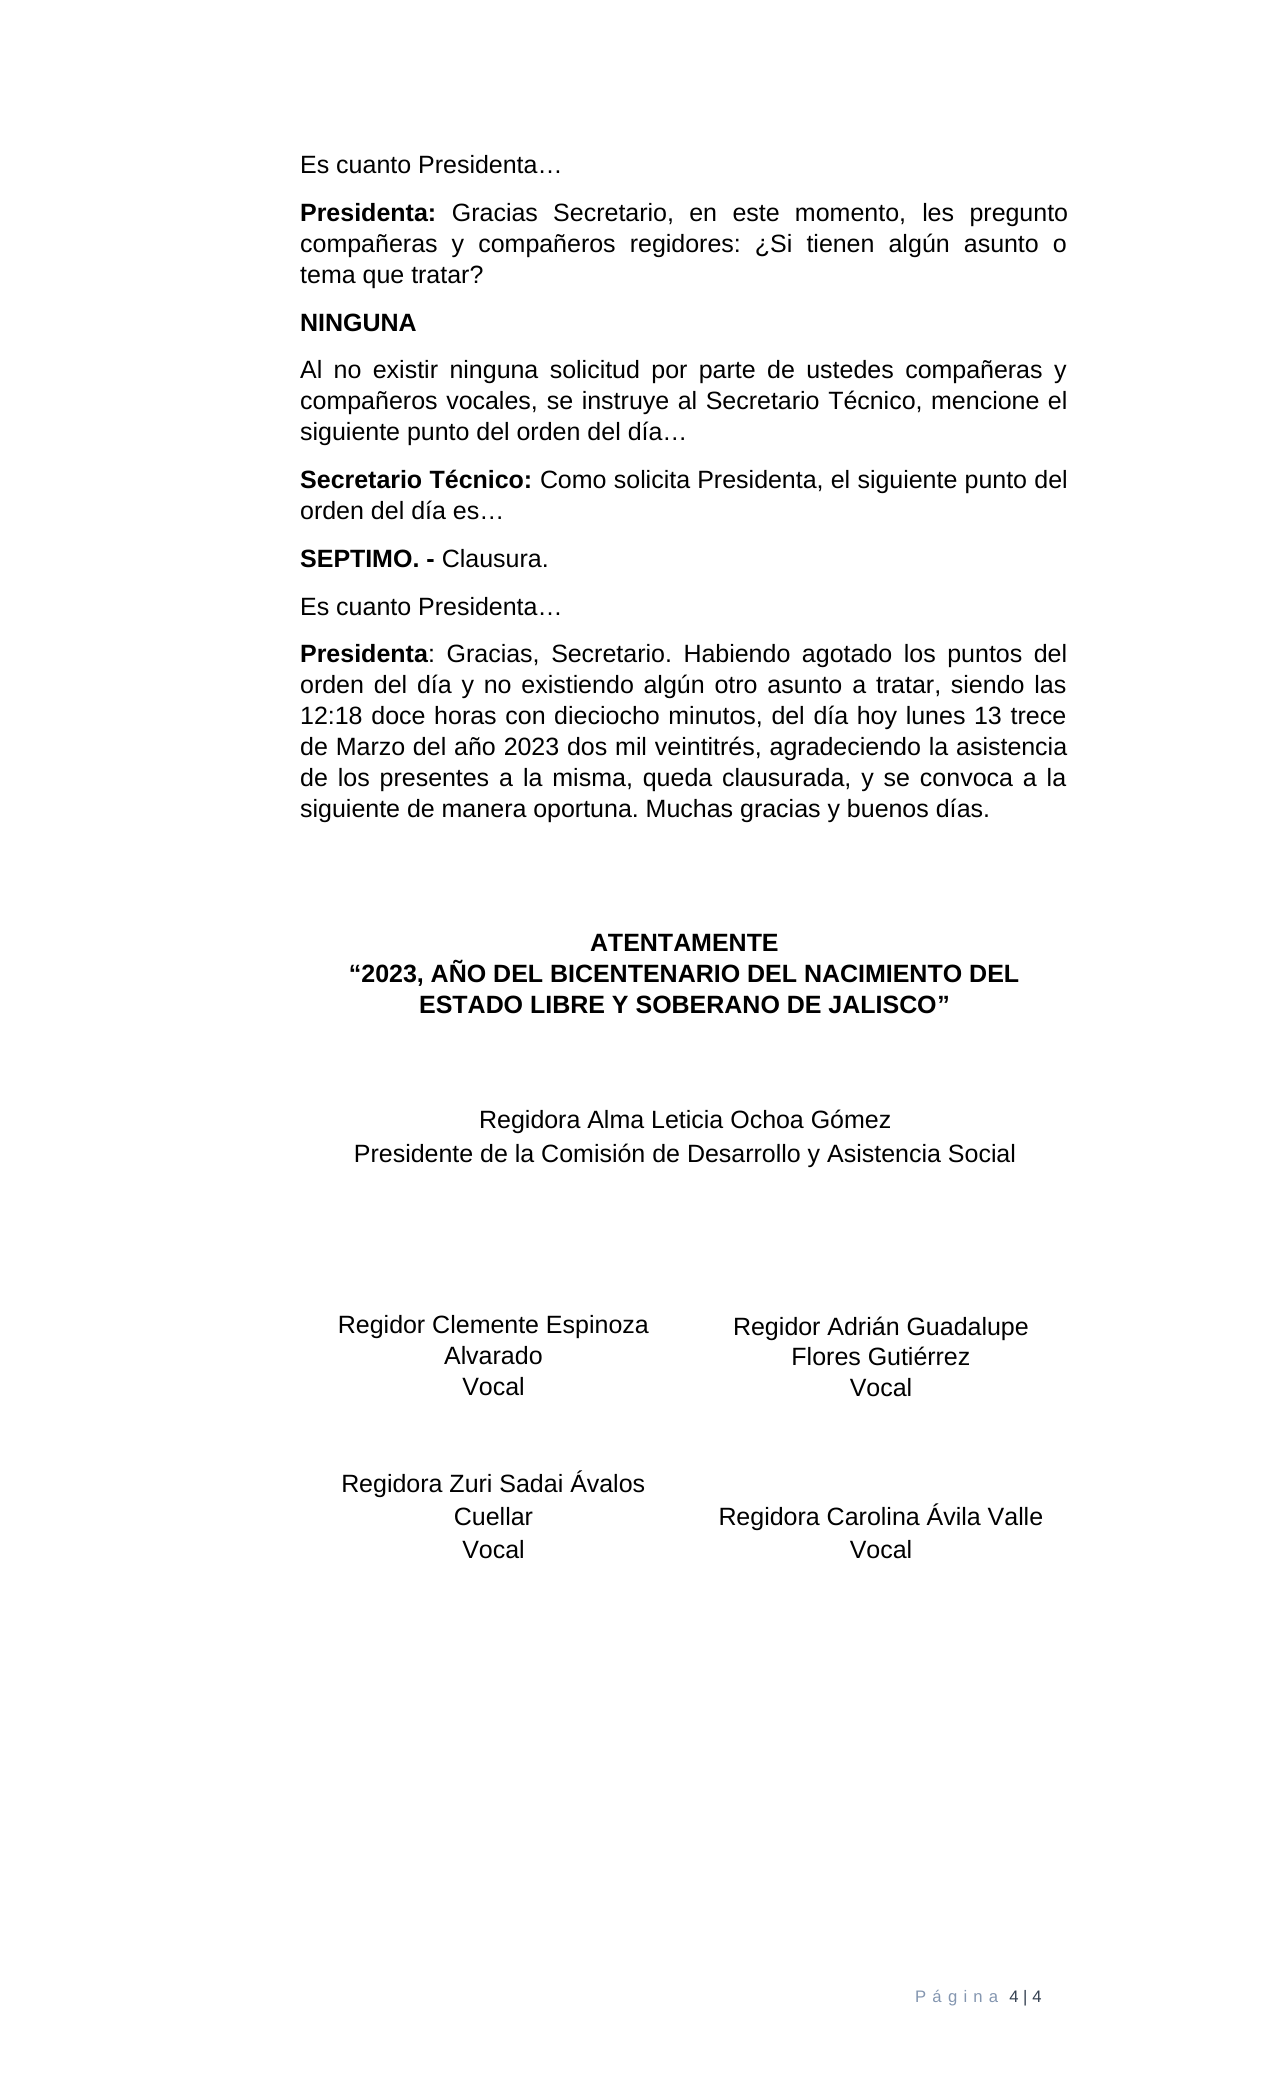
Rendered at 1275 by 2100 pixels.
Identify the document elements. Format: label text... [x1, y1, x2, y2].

table_header Regidora Alma Leticia Ochoa Gómez Presidente de la Comisión de Desarrollo y Asistencia Social [298, 1106, 1073, 1186]
text SEPTIMO. - Clausura. [300, 544, 1068, 572]
text ATENTAMENTE [300, 928, 1068, 957]
text Al no existir ninguna solicitud por parte de ustedes compañeras y compañeros vocales, se instruye al Secretario Técnico, mencione el siguiente punto del orden del día… [300, 355, 1068, 446]
text Secretario Técnico: Como solicita Presidenta, el siguiente punto del orden del día es… [300, 465, 1068, 525]
table_cell Regidora Carolina Ávila Valle Vocal [689, 1403, 1073, 1568]
text Es cuanto Presidenta… [300, 150, 1068, 179]
table_cell Regidor Clemente Espinoza Alvarado Vocal [298, 1186, 689, 1403]
table_cell Regidora Zuri Sadai Ávalos Cuellar Vocal [298, 1403, 689, 1568]
text Es cuanto Presidenta… [300, 591, 1068, 620]
text “2023, AÑO DEL BICENTENARIO DEL NACIMIENTO DEL ESTADO LIBRE Y SOBERANO DE JALISCO” [300, 959, 1068, 1019]
text NINGUNA [300, 307, 1068, 336]
text Presidenta: Gracias, Secretario. Habiendo agotado los puntos del orden del día y no existiendo algún otro asunto a tratar, siendo las 12:18 doce horas con dieciocho minutos, del día hoy lunes 13 trece de Marzo del año 2023 dos mil veintitrés, agradeciendo la asistencia de los presentes a la misma, queda clausurada, y se convoca a la siguiente de manera oportuna. Muchas gracias y buenos días. [300, 639, 1068, 823]
text Presidenta: Gracias Secretario, en este momento, les pregunto compañeras y compañeros regidores: ¿Si tienen algún asunto o tema que tratar? [300, 198, 1068, 288]
table_cell Regidor Adrián Guadalupe Flores Gutiérrez Vocal [689, 1186, 1073, 1403]
